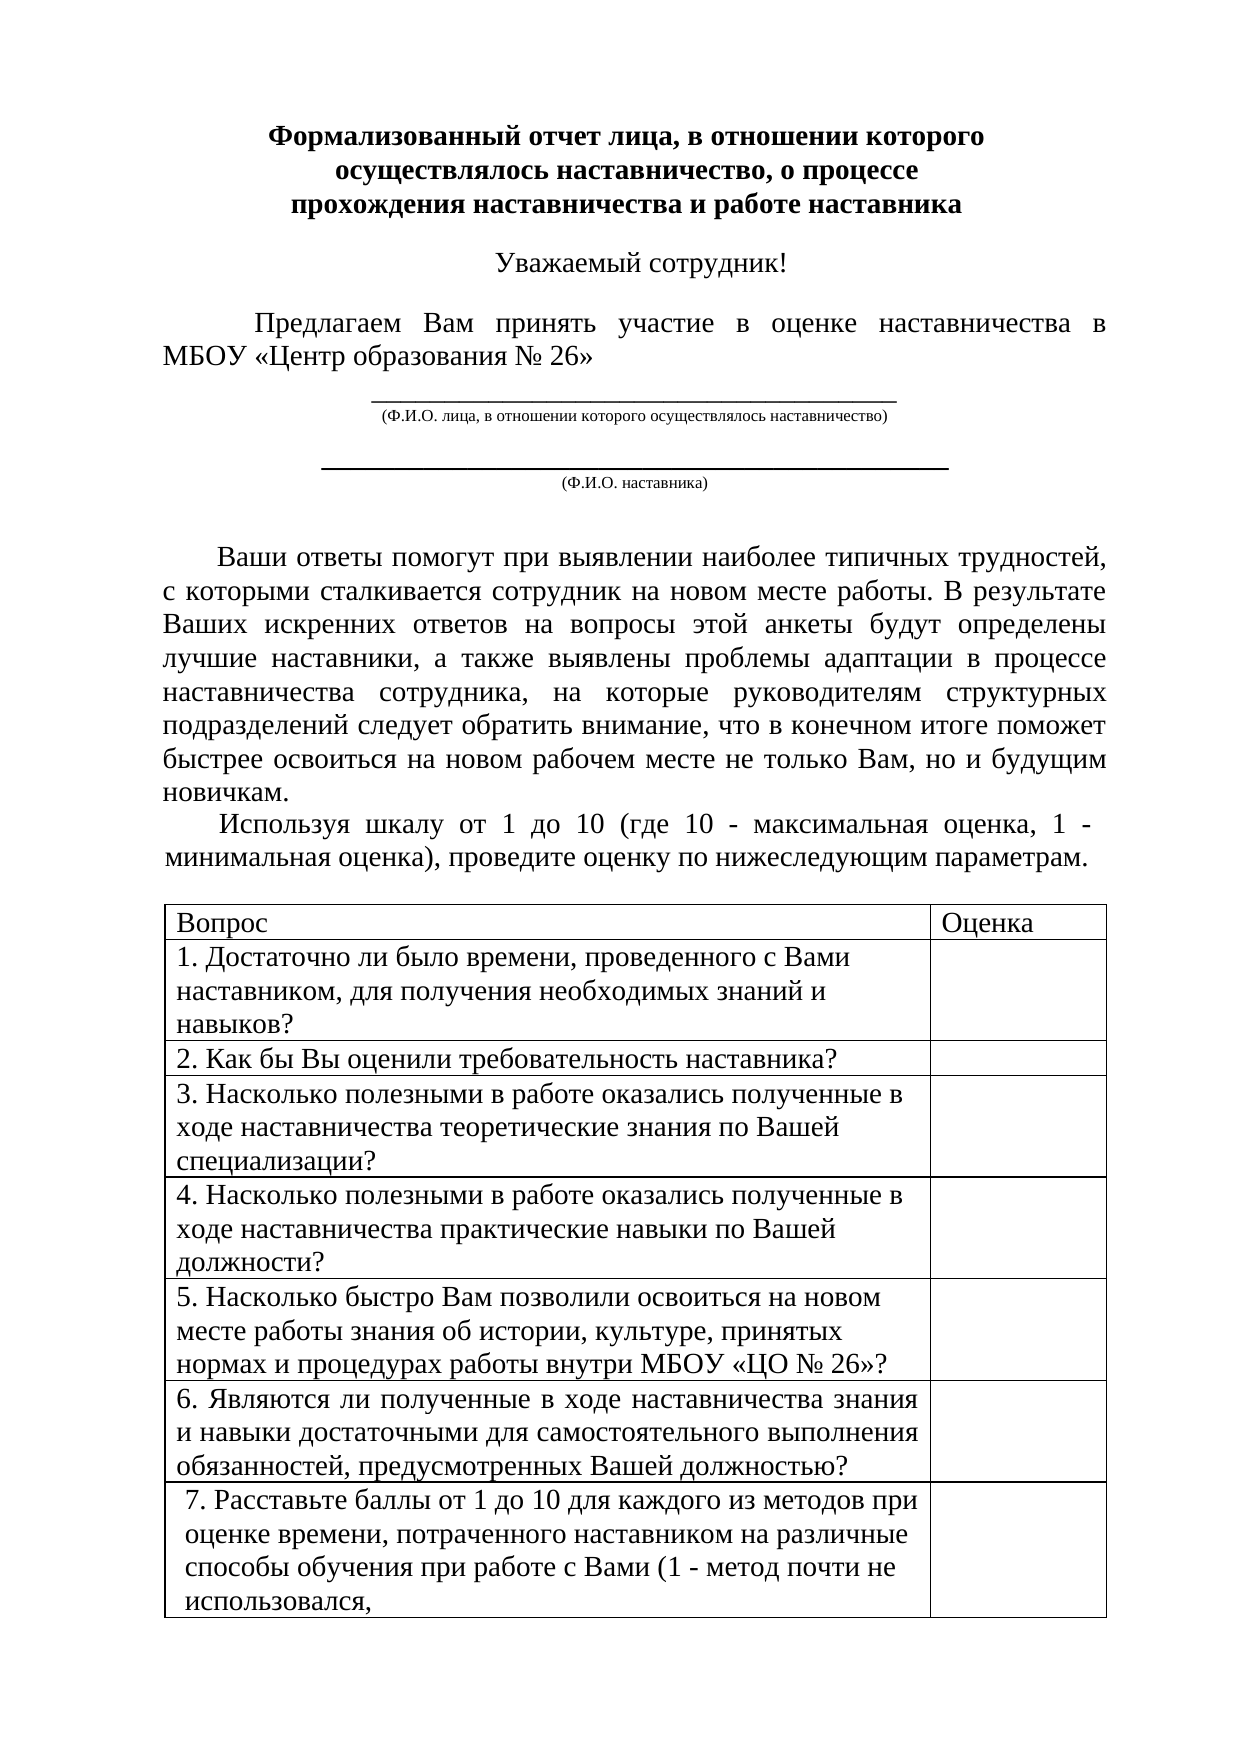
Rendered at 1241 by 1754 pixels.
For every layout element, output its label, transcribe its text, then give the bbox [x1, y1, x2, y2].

table_cell [931, 1381, 1106, 1481]
table_cell [931, 1483, 1106, 1617]
table_cell [931, 1178, 1106, 1278]
table_header Оценка [931, 905, 1106, 938]
table_cell [931, 1076, 1106, 1176]
text Ваши ответы помогут при выявлении наиболее типичных трудностей, с которыми сталкивается сотрудник на новом месте работы. В результате Ваших искренних ответов на вопросы этой анкеты будут определены лучшие наставники, а также выявлены проблемы адаптации в процессе наставничества сотрудника, на которые руководителям структурных подразделений следует обратить внимание, что в конечном итоге поможет быстрее освоиться на новом рабочем месте не только Вам, но и будущим новичкам. [162, 539, 1107, 808]
table_cell 1. Достаточно ли было времени, проведенного с Вами наставником, для получения необходимых знаний и навыков? [166, 940, 930, 1040]
text ____________________________________ [160, 372, 1107, 405]
table_cell 4. Насколько полезными в работе оказались полученные в ходе наставничества практические навыки по Вашей должности? [166, 1178, 930, 1278]
table_cell 3. Насколько полезными в работе оказались полученные в ходе наставничества теоретические знания по Вашей специализации? [166, 1076, 930, 1176]
text ___________________________________________ [162, 439, 1107, 472]
text Предлагаем Вам принять участие в оценке наставничества в МБОУ «Центр образования № 26» [162, 305, 1107, 372]
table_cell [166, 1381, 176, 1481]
table_cell [931, 1041, 1106, 1075]
text (Ф.И.О. наставника) [162, 472, 1107, 506]
text Используя шкалу от 1 до 10 (где 10 - максимальная оценка, 1 - минимальная оценка), проведите оценку по нижеследующим параметрам. [164, 808, 1093, 873]
table_cell [931, 940, 1106, 1040]
table_cell 5. Насколько быстро Вам позволили освоиться на новом месте работы знания об истории, культуре, принятых нормах и процедурах работы внутри МБОУ «ЦО № 26»? [166, 1279, 930, 1380]
table_cell [931, 1279, 1106, 1380]
text (Ф.И.О. лица, в отношении которого осуществлялось наставничество) [162, 405, 1107, 439]
table_cell 2. Как бы Вы оценили требовательность наставника? [166, 1041, 930, 1075]
text Формализованный отчет лица, в отношении которого осуществлялось наставничество, о процессе прохождения наставничества и работе наставника [256, 118, 997, 220]
text Уважаемый сотрудник! [175, 250, 1107, 278]
table_header Вопрос [166, 905, 930, 938]
